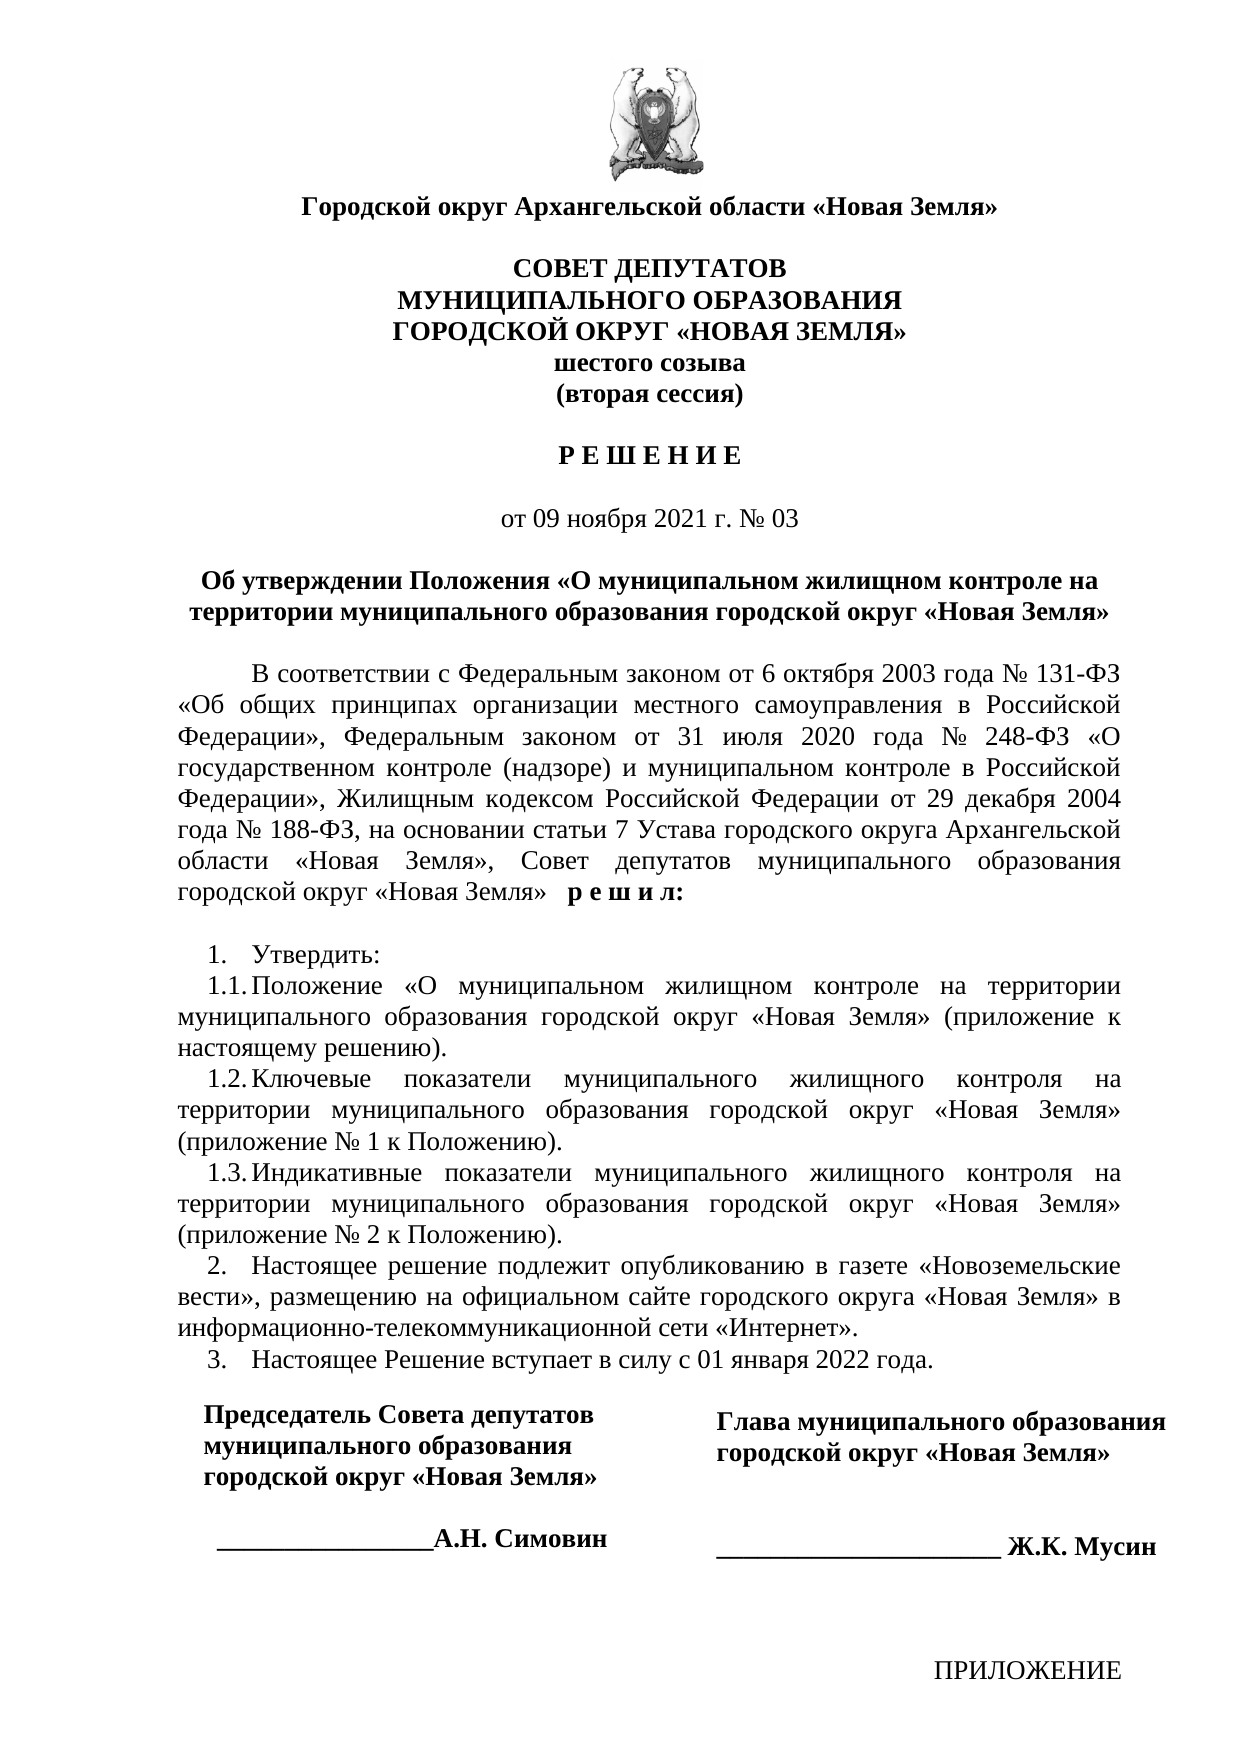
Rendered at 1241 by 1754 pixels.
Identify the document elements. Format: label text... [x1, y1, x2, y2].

text ПРИЛОЖЕНИЕ [177, 1654, 1122, 1685]
list Настоящее Решение вступает в силу с 01 января 2022 года. [177, 1343, 1122, 1374]
text Городской округ Архангельской области «Новая Земля» [177, 190, 1122, 221]
list Утвердить: [177, 938, 1122, 969]
text СОВЕТ ДЕПУТАТОВ [177, 253, 1122, 284]
text (вторая сессия) [177, 377, 1122, 408]
text от 09 ноября 2021 г. № 03 [177, 502, 1122, 533]
table_header Глава муниципального образования городской округ «Новая Земля» _____________________ Ж.К. Мусин [690, 1374, 1186, 1623]
text ГОРОДСКОЙ ОКРУГ «НОВАЯ ЗЕМЛЯ» [177, 315, 1122, 346]
table_header Председатель Совета депутатов муниципального образования городской округ «Новая Земля» ________________А.Н. Симовин [177, 1374, 690, 1623]
text Об утверждении Положения «О муниципальном жилищном контроле на территории муниципального образования городской округ «Новая Земля» [177, 564, 1122, 626]
list Настоящее решение подлежит опубликованию в газете «Новоземельские вести», размещению на официальном сайте городского округа «Новая Земля» в информационно-телекоммуникационной сети «Интернет». [177, 1249, 1122, 1343]
text шестого созыва [177, 346, 1122, 377]
list Ключевые показатели муниципального жилищного контроля на территории муниципального образования городской округ «Новая Земля» (приложение № 1 к Положению). [177, 1062, 1122, 1156]
list Индикативные показатели муниципального жилищного контроля на территории муниципального образования городской округ «Новая Земля» (приложение № 2 к Положению). [177, 1156, 1122, 1249]
list Положение «О муниципальном жилищном контроле на территории муниципального образования городской округ «Новая Земля» (приложение к настоящему решению). [177, 969, 1122, 1062]
text Р Е Ш Е Н И Е [177, 439, 1122, 471]
text В соответствии с Федеральным законом от 6 октября 2003 года № 131-ФЗ «Об общих принципах организации местного самоуправления в Российской Федерации», Федеральным законом от 31 июля 2020 года № 248-ФЗ «О государственном контроле (надзоре) и муниципальном контроле в Российской Федерации», Жилищным кодексом Российской Федерации от 29 декабря 2004 года № 188-ФЗ, на основании статьи 7 Устава городского округа Архангельской области «Новая Земля», Совет депутатов муниципального образования городской округ «Новая Земля» р е ш и л: [177, 657, 1122, 907]
text МУНИЦИПАЛЬНОГО ОБРАЗОВАНИЯ [177, 284, 1122, 315]
